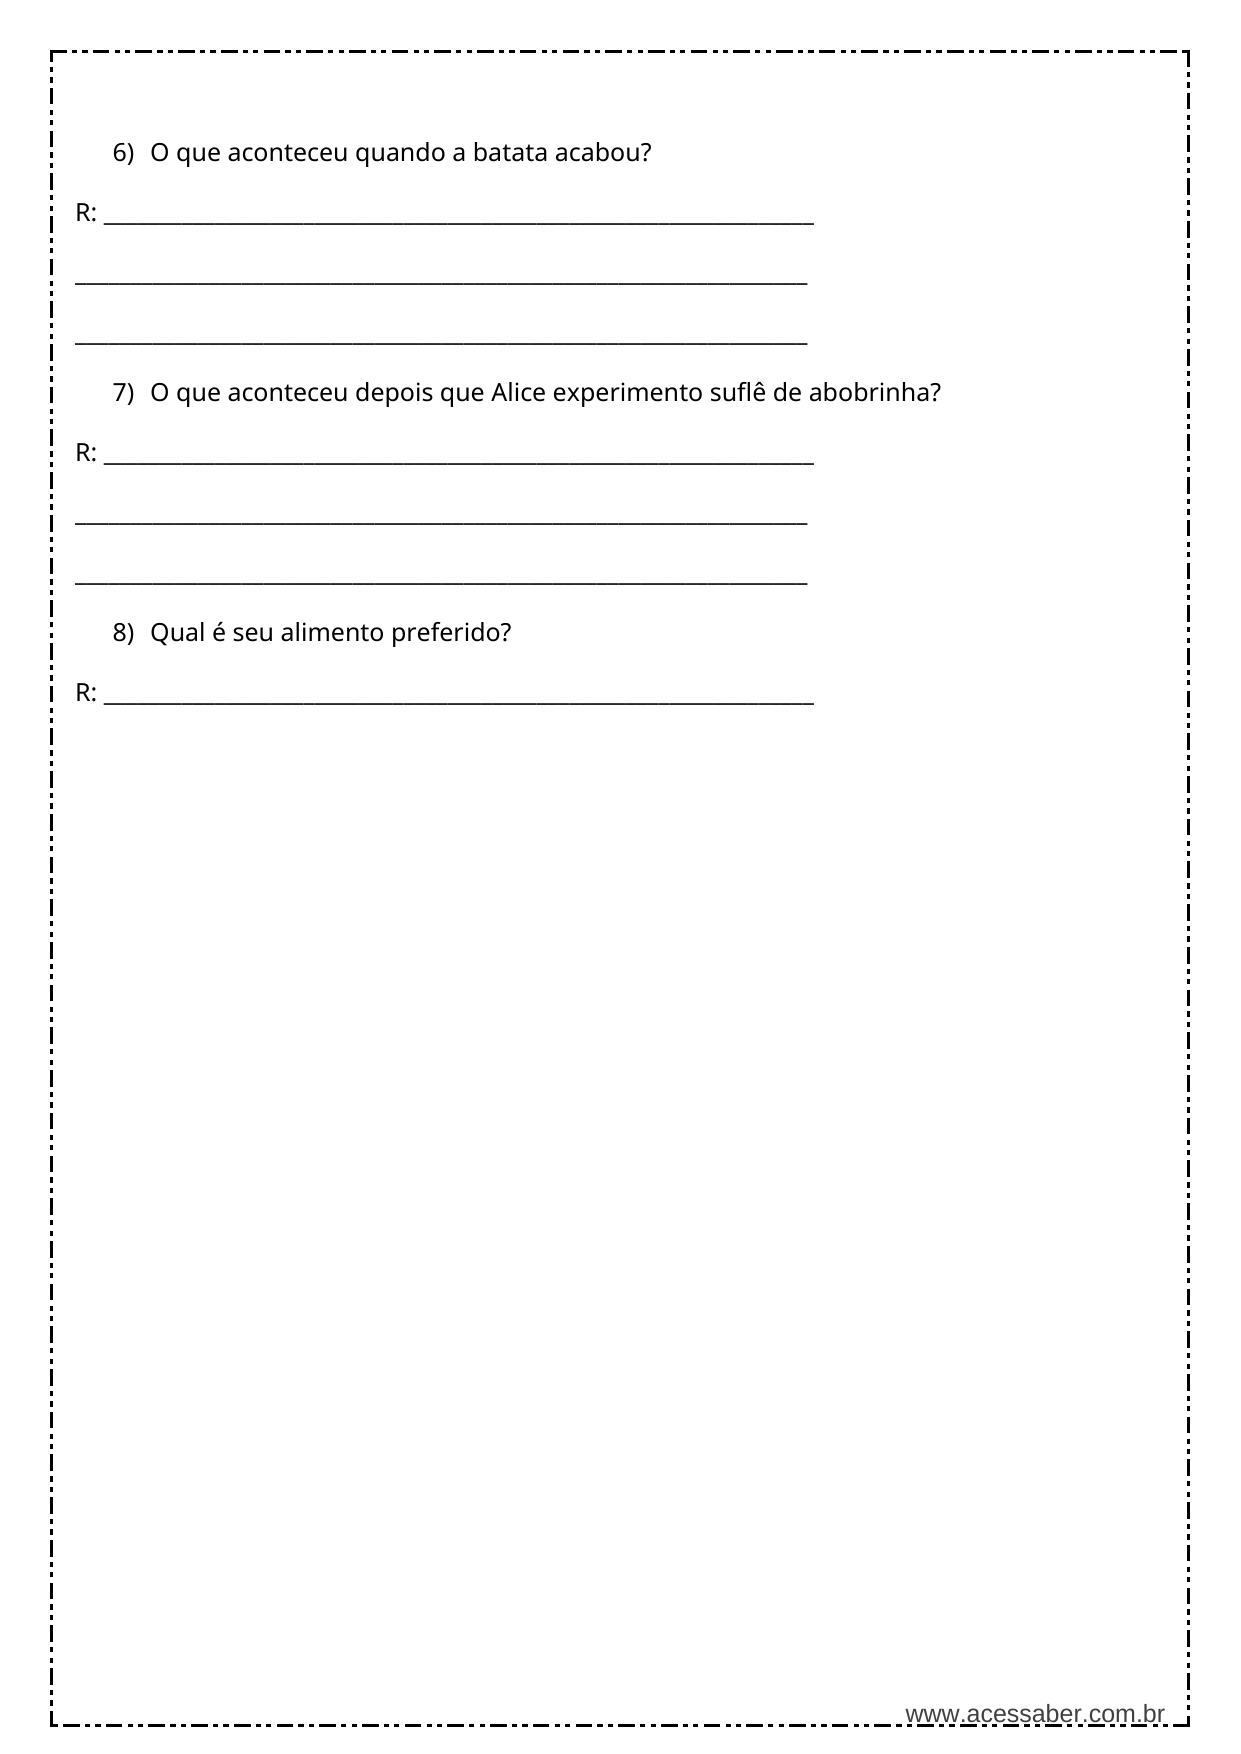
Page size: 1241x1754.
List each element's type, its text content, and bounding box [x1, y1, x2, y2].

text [75, 195, 1165, 229]
text R: ________________________________________________________________ [75, 435, 1165, 469]
list Qual é seu alimento preferido? [112, 615, 1165, 649]
text __________________________________________________________________ [75, 555, 1165, 589]
text __________________________________________________________________ [75, 495, 1165, 529]
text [75, 255, 1165, 289]
text __________________________________________________________________ [75, 315, 1165, 349]
list O que aconteceu quando a batata acabou? [112, 135, 1165, 169]
text R: ________________________________________________________________ [75, 675, 1165, 709]
list O que aconteceu depois que Alice experimento suflê de abobrinha? [112, 375, 1165, 409]
